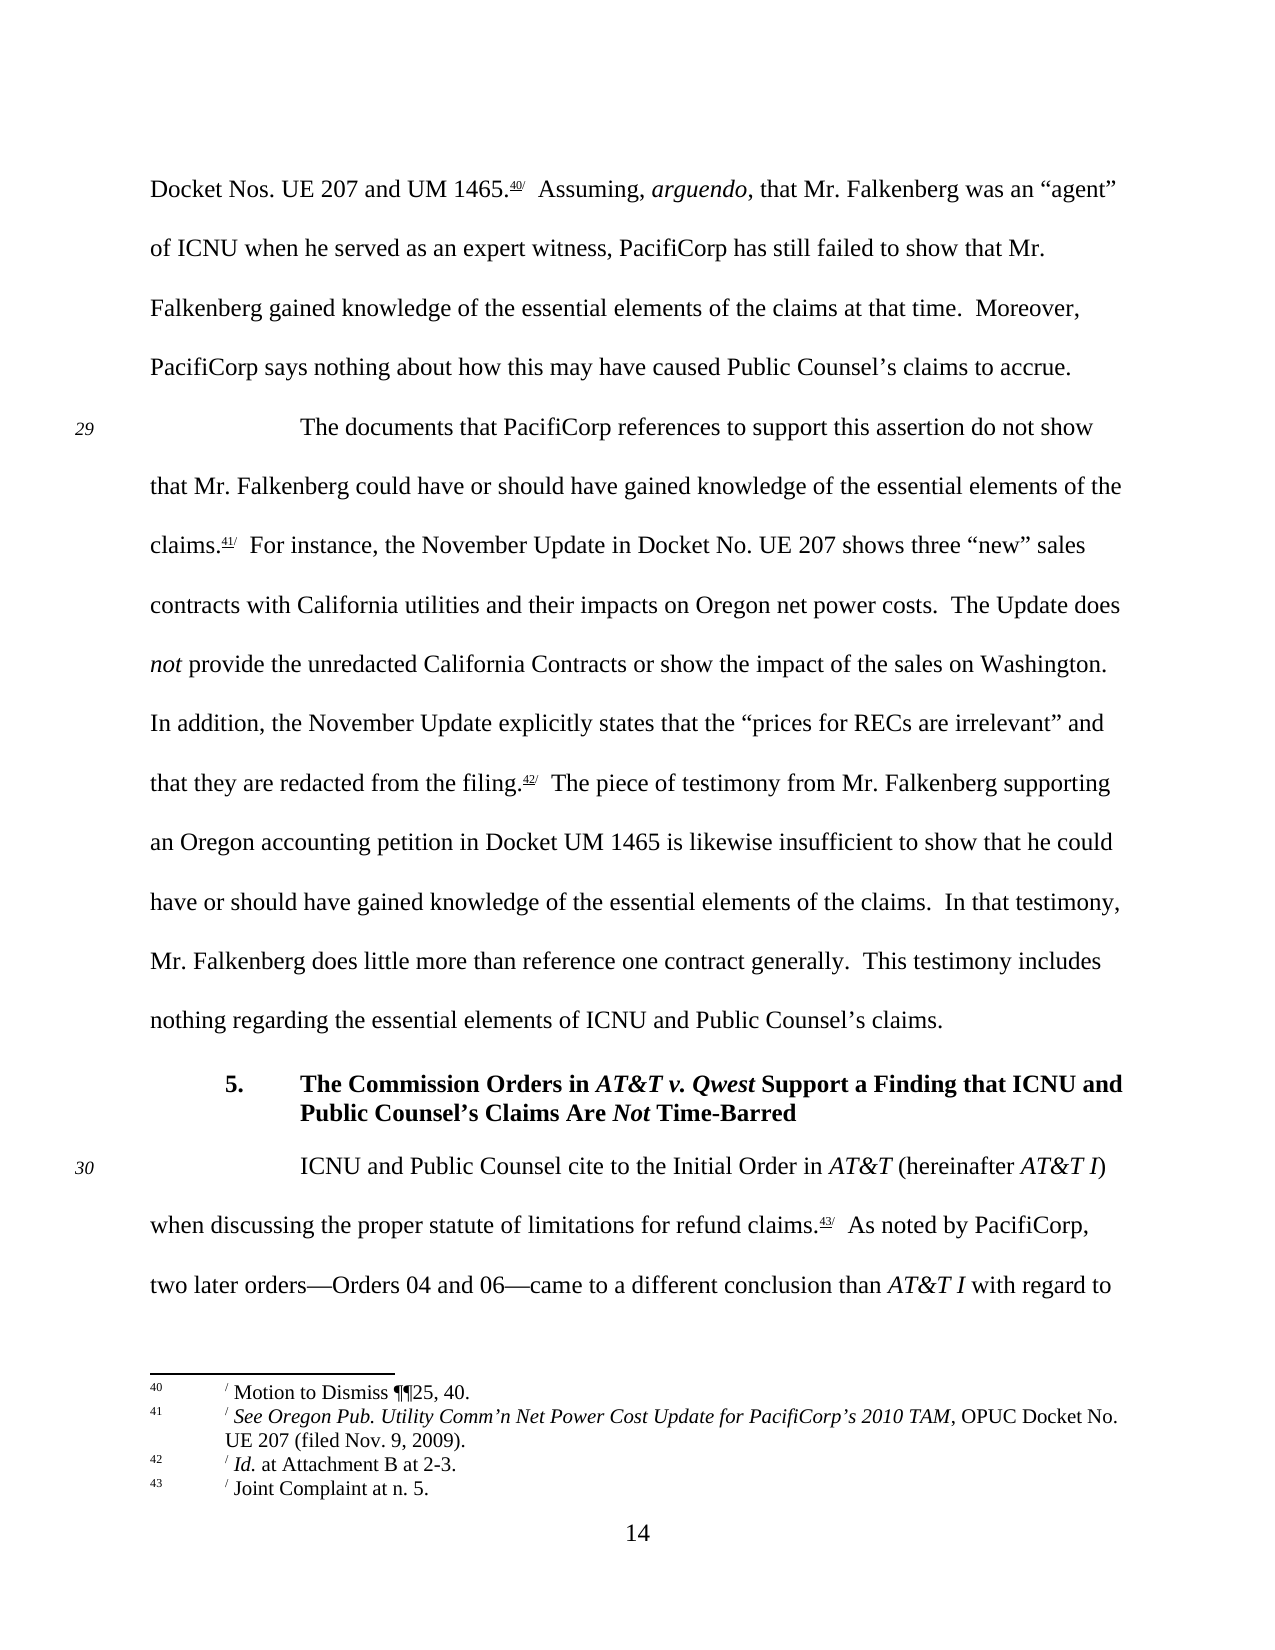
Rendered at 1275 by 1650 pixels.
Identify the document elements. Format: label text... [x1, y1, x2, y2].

text PacifiCorp argues that ICNU and Public Counsel’s claims accrued at the time of Mr. Falkenberg’s participation as an expert witness for ICNU in two Oregon proceedings—Docket Nos. UE 207 and UM 1465./ Assuming, arguendo, that Mr. Falkenberg was an “agent” of ICNU when he served as an expert witness, PacifiCorp has still failed to show that Mr. Falkenberg gained knowledge of the essential elements of the claims at that time. Moreover, PacifiCorp says nothing about how this may have caused Public Counsel’s claims to accrue. [75, 150, 1125, 387]
text The Commission Orders in AT&T v. Qwest Support a Finding that ICNU and Public Counsel’s Claims Are Not Time-Barred [225, 1069, 1125, 1127]
text The documents that PacifiCorp references to support this assertion do not show that Mr. Falkenberg could have or should have gained knowledge of the essential elements of the claims./ For instance, the November Update in Docket No. UE 207 shows three “new” sales contracts with California utilities and their impacts on Oregon net power costs. The Update does not provide the unredacted California Contracts or show the impact of the sales on Washington. In addition, the November Update explicitly states that the “prices for RECs are irrelevant” and that they are redacted from the filing./ The piece of testimony from Mr. Falkenberg supporting an Oregon accounting petition in Docket UM 1465 is likewise insufficient to show that he could have or should have gained knowledge of the essential elements of the claims. In that testimony, Mr. Falkenberg does little more than reference one contract generally. This testimony includes nothing regarding the essential elements of ICNU and Public Counsel’s claims. [75, 387, 1125, 1041]
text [75, 1127, 1125, 1305]
